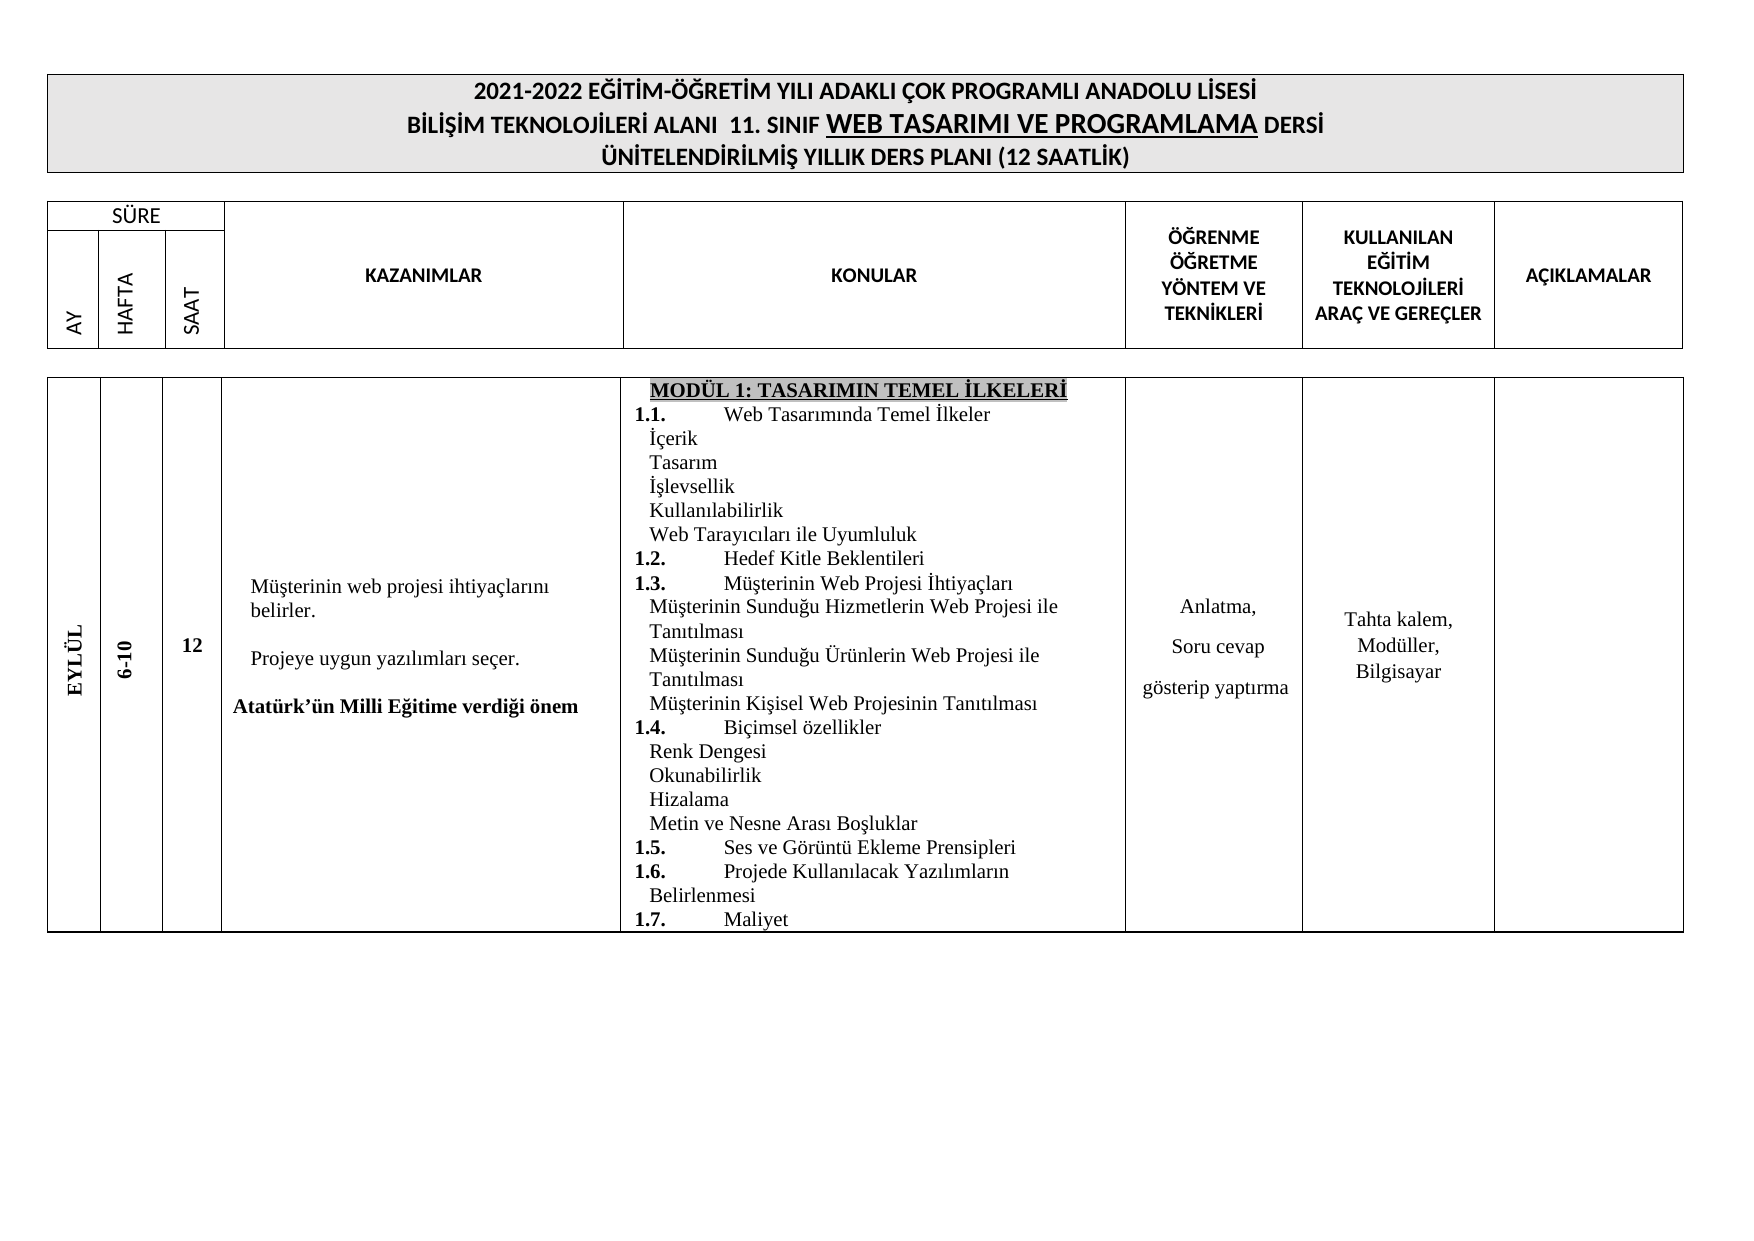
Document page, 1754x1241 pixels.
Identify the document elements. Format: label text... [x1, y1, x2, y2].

table_header Müşterinin web projesi ihtiyaçlarını belirler. Projeye uygun yazılımları seçer. Atatürk’ün Milli Eğitime verdiği önem [222, 378, 620, 931]
table_header 6-10 [101, 378, 162, 931]
table_header 12 [163, 378, 221, 931]
table_header [1495, 378, 1683, 931]
table_header Anlatma, Soru cevap gösterip yaptırma [1126, 378, 1302, 931]
table_header Tahta kalem, Modüller, Bilgisayar [1303, 378, 1494, 931]
table_header EYLÜL [48, 378, 100, 931]
table_header MODÜL 1: TASARIMIN TEMEL İLKELERİ Web Tasarımında Temel İlkeler İçerik Tasarım İşlevsellik Kullanılabilirlik Web Tarayıcıları ile Uyumluluk Hedef Kitle Beklentileri Müşterinin Web Projesi İhtiyaçları Müşterinin Sunduğu Hizmetlerin Web Projesi ile Tanıtılması Müşterinin Sunduğu Ürünlerin Web Projesi ile Tanıtılması Müşterinin Kişisel Web Projesinin Tanıtılması Biçimsel özellikler Renk Dengesi Okunabilirlik Hizalama Metin ve Nesne Arası Boşluklar Ses ve Görüntü Ekleme Prensipleri Projede Kullanılacak Yazılımların Belirlenmesi Maliyet [621, 378, 1125, 931]
